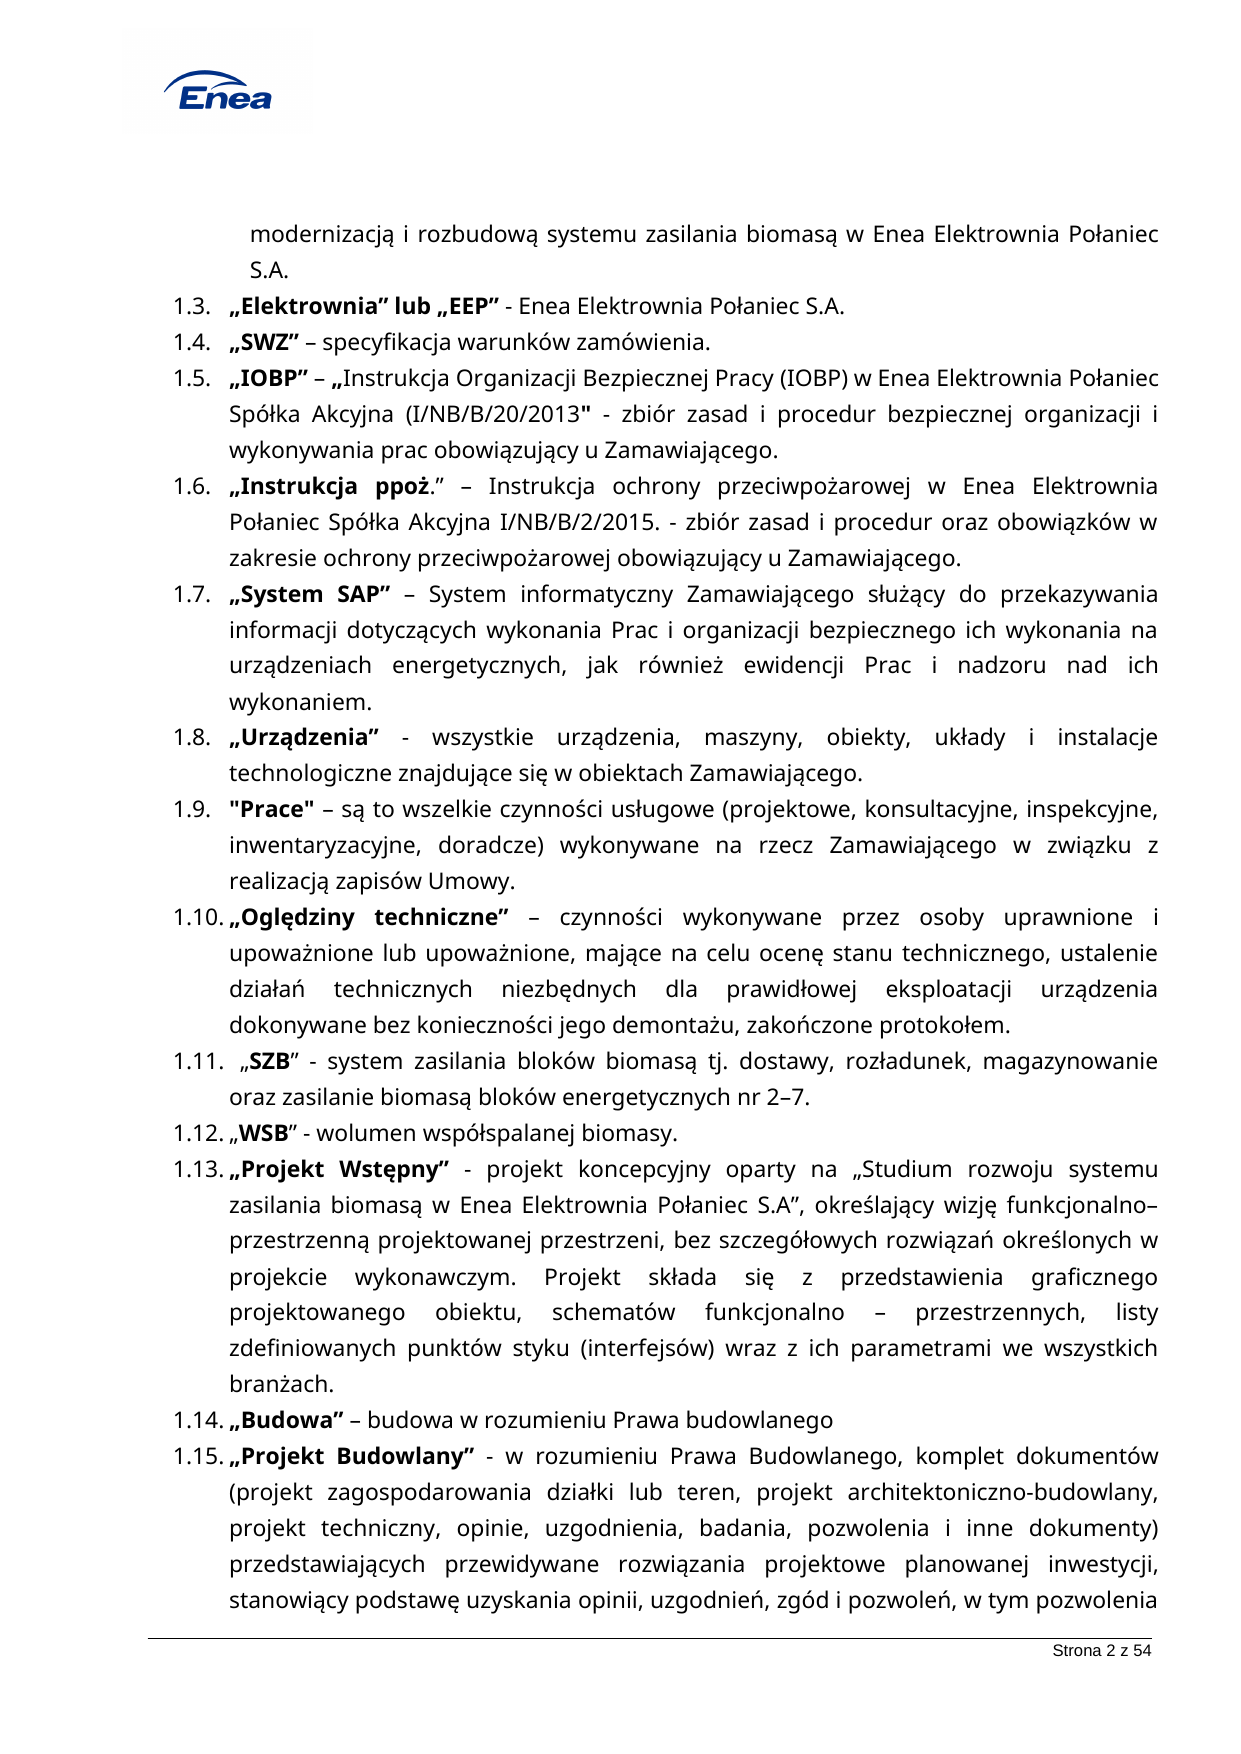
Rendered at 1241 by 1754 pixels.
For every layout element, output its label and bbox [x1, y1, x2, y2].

table_header [148, 206, 1167, 1615]
picture [122, 28, 314, 134]
